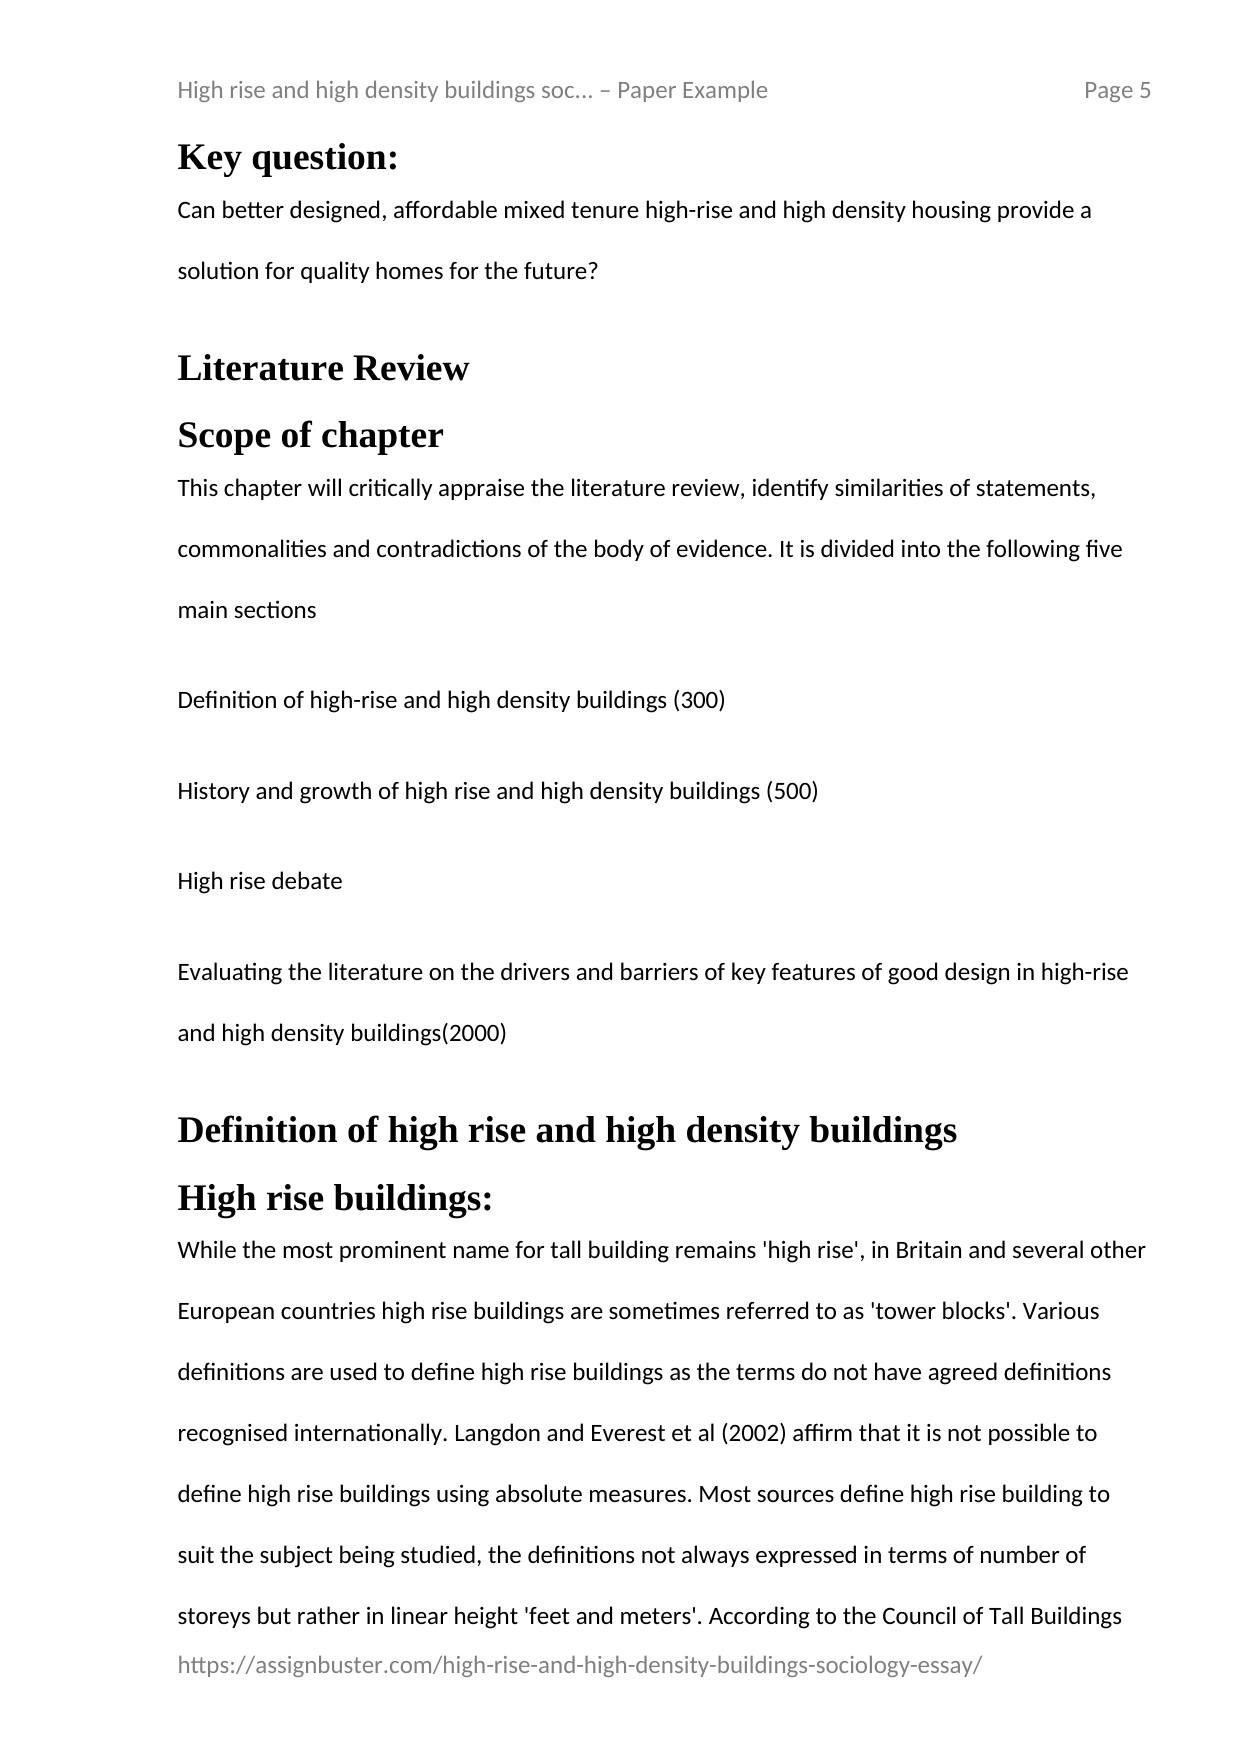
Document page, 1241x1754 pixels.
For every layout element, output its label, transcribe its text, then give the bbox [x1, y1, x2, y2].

subtitle Literature Review [177, 345, 1152, 388]
text Can better designed, affordable mixed tenure high-rise and high density housing provide a solution for quality homes for the future? [177, 194, 1152, 285]
text Evaluating the literature on the drivers and barriers of key features of good design in high-rise and high density buildings(2000) [177, 956, 1152, 1048]
subtitle Scope of chapter [177, 413, 1152, 456]
subtitle Definition of high rise and high density buildings [177, 1108, 1152, 1151]
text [177, 1234, 1152, 1631]
text History and growth of high rise and high density buildings (500) [177, 775, 1152, 806]
text Definition of high-rise and high density buildings (300) [177, 684, 1152, 715]
subtitle Key question: [177, 135, 1152, 178]
subtitle High rise buildings: [177, 1175, 1152, 1218]
text This chapter will critically appraise the literature review, identify similarities of statements, commonalities and contradictions of the body of evidence. It is divided into the following five main sections [177, 472, 1152, 624]
text High rise debate [177, 866, 1152, 896]
